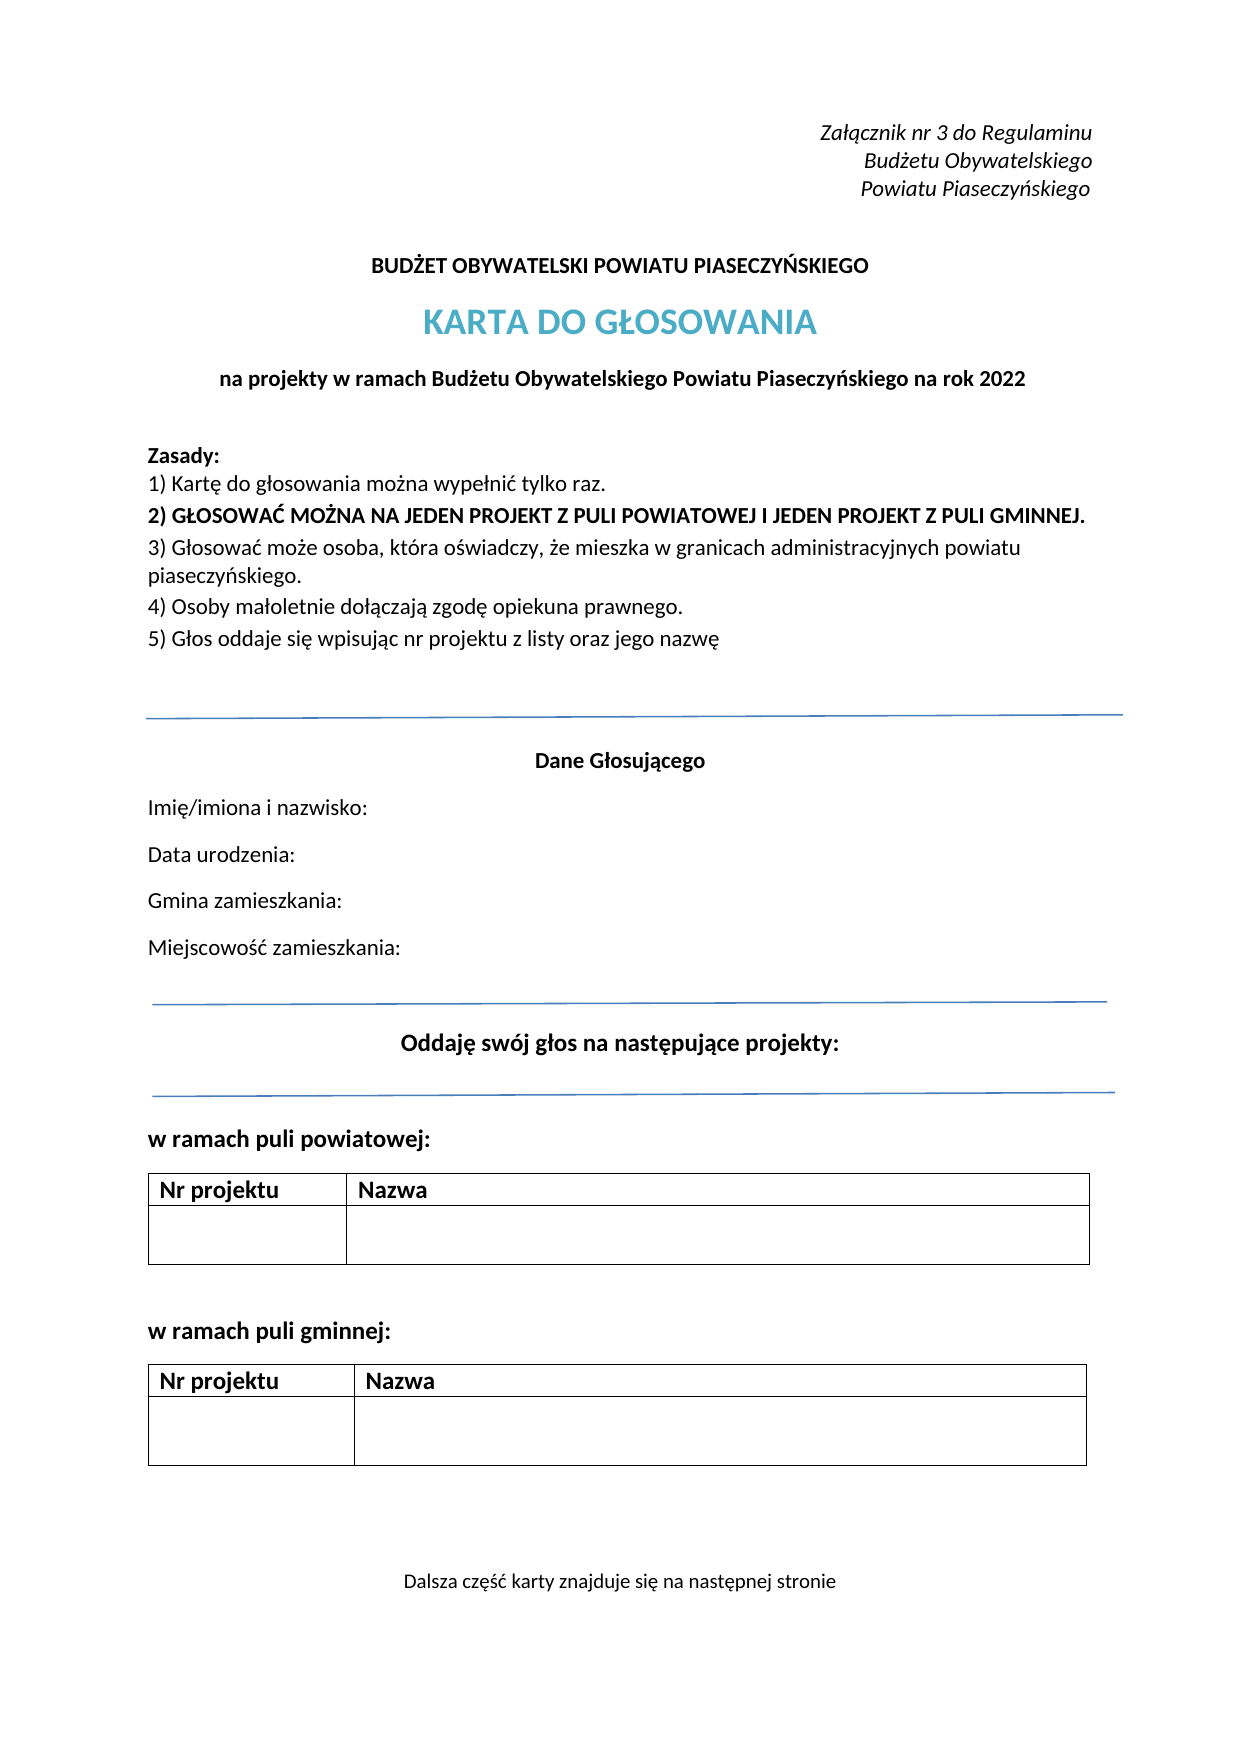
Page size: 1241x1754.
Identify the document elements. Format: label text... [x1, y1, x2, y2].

text Dane Głosującego [148, 746, 1093, 774]
text w ramach puli gminnej: [148, 1315, 1093, 1345]
text Gmina zamieszkania: [148, 887, 1093, 914]
text Powiatu Piaseczyńskiego [148, 174, 1093, 202]
text 4) Osoby małoletnie dołączają zgodę opiekuna prawnego. [148, 592, 1093, 621]
table_cell [347, 1206, 1089, 1264]
table_cell [149, 1397, 354, 1465]
text 2) GŁOSOWAĆ MOŻNA NA JEDEN PROJEKT Z PULI POWIATOWEJ I JEDEN PROJEKT Z PULI GMINNEJ. [148, 501, 1093, 529]
text Miejscowość zamieszkania: [148, 933, 1093, 961]
table_cell [149, 1206, 346, 1264]
table_cell [355, 1397, 1086, 1465]
text Załącznik nr 3 do Regulaminu [148, 118, 1093, 146]
text 3) Głosować może osoba, która oświadczy, że mieszka w granicach administracyjnych powiatu piaseczyńskiego. [148, 533, 1093, 589]
text Budżetu Obywatelskiego [148, 146, 1093, 174]
text Dalsza część karty znajduje się na następnej stronie [148, 1568, 1093, 1593]
table_header Nr projektu [149, 1174, 346, 1205]
text BUDŻET OBYWATELSKI POWIATU PIASECZYŃSKIEGO [148, 251, 1093, 279]
text w ramach puli powiatowej: [148, 1124, 1093, 1154]
table_header Nazwa [355, 1365, 1086, 1396]
text Zasady: [148, 441, 1093, 469]
text KARTA DO GŁOSOWANIA [148, 298, 1093, 344]
table_header Nazwa [347, 1174, 1089, 1205]
table_header Nr projektu [149, 1365, 354, 1396]
text 1) Kartę do głosowania można wypełnić tylko raz. [148, 469, 1093, 497]
text Oddaję swój głos na następujące projekty: [148, 1027, 1093, 1058]
text 5) Głos oddaje się wpisując nr projektu z listy oraz jego nazwę [148, 624, 1093, 652]
text na projekty w ramach Budżetu Obywatelskiego Powiatu Piaseczyńskiego na rok 2022 [148, 364, 1093, 392]
text Data urodzenia: [148, 840, 1093, 868]
text Imię/imiona i nazwisko: [148, 793, 1093, 821]
